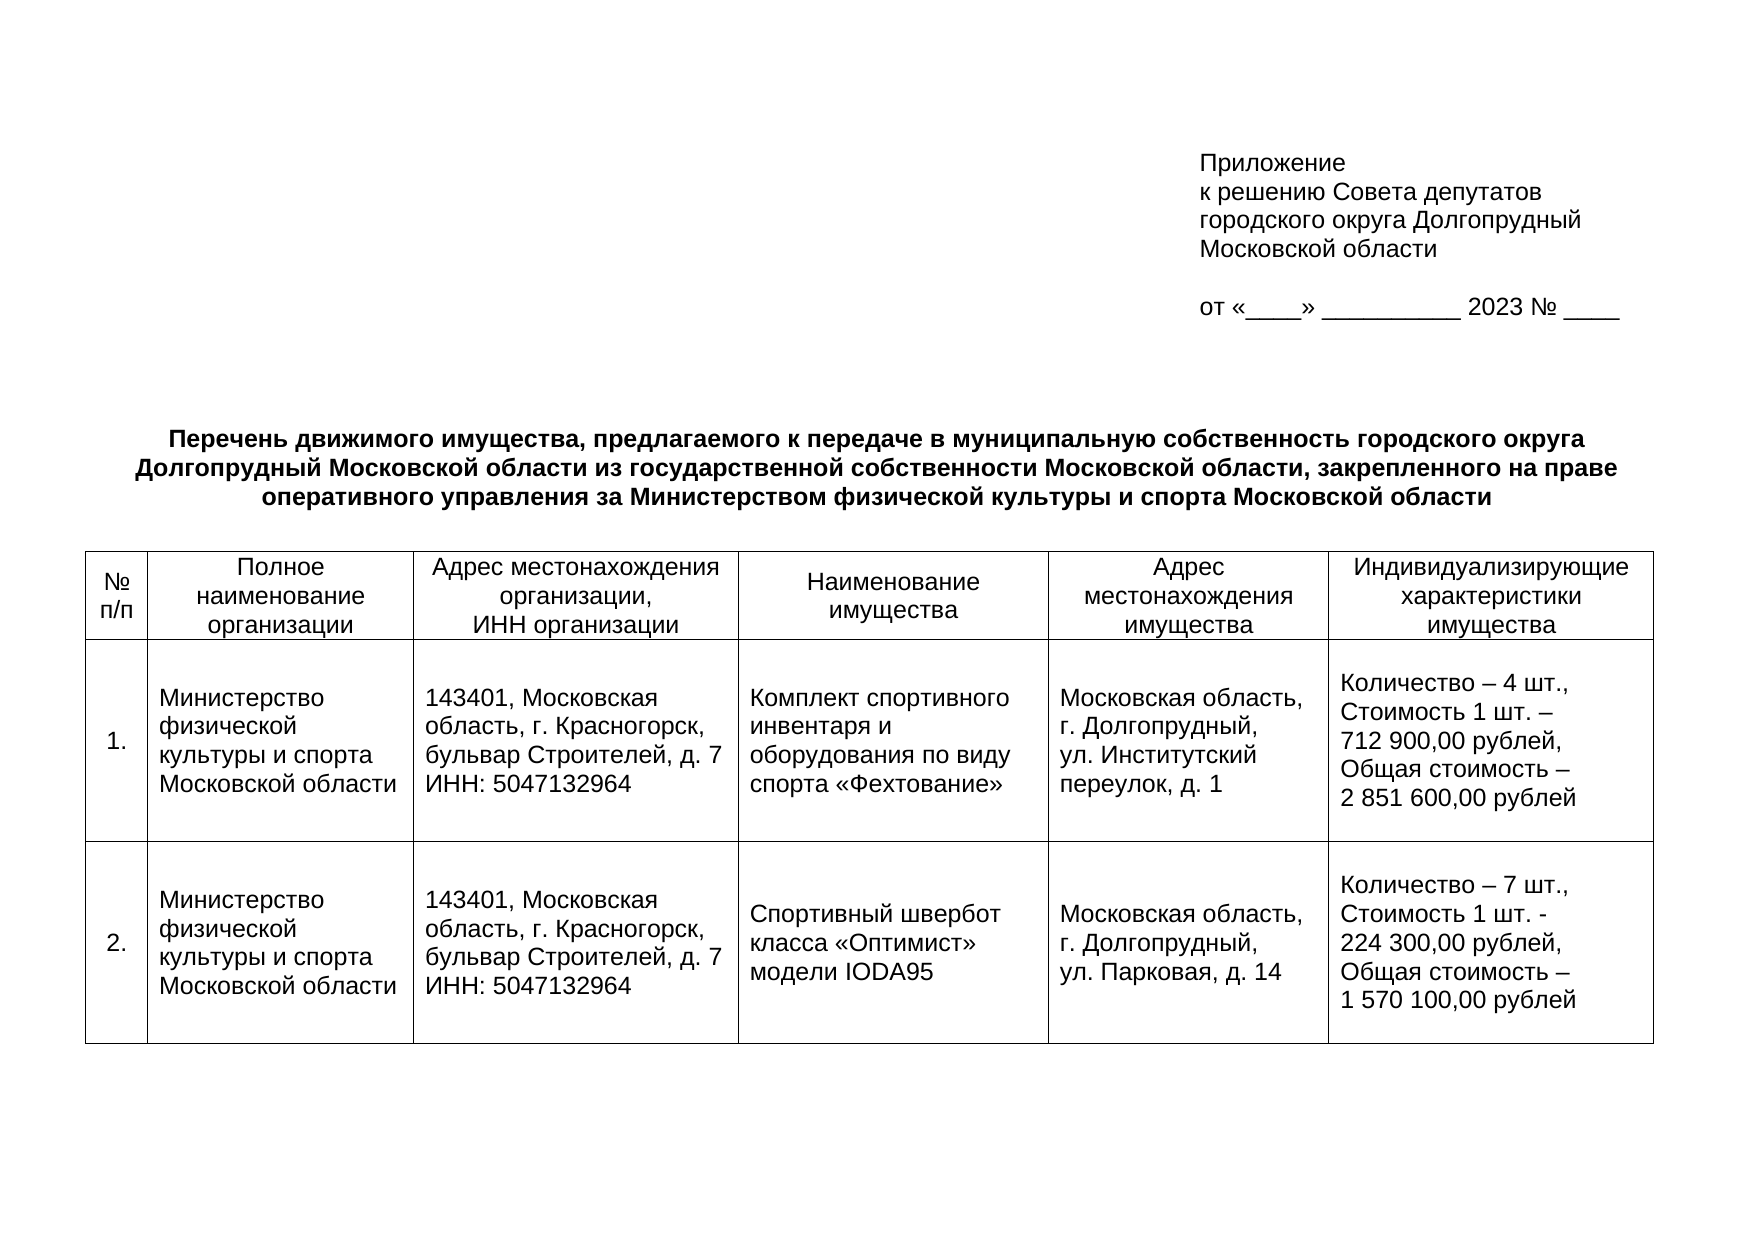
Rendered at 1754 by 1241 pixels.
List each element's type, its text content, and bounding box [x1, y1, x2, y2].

text к решению Совета депутатов [118, 176, 1636, 205]
table_header Адрес местонахождения имущества [1049, 552, 1328, 638]
table_cell Министерство физической культуры и спорта Московской области [148, 640, 413, 841]
table_cell Московская область, г. Долгопрудный, ул. Институтский переулок, д. 1 [1049, 640, 1328, 841]
table_cell 143401, Московская область, г. Красногорск, бульвар Строителей, д. 7 ИНН: 5047132964 [414, 842, 738, 1043]
table_cell 143401, Московская область, г. Красногорск, бульвар Строителей, д. 7 ИНН: 5047132964 [414, 640, 738, 841]
table_header Наименование имущества [739, 552, 1048, 638]
table_cell 2. [86, 842, 147, 1043]
table_header Полное наименование организации [148, 552, 413, 638]
table_cell Министерство физической культуры и спорта Московской области [148, 842, 413, 1043]
table_cell Количество – 4 шт., Стоимость 1 шт. – 712 900,00 рублей, Общая стоимость – 2 851 600,00 рублей [1329, 640, 1653, 841]
table_cell Московская область, г. Долгопрудный, ул. Парковая, д. 14 [1049, 842, 1328, 1043]
table_cell Спортивный швербот класса «Оптимист» модели IODA95 [739, 842, 1048, 1043]
table_cell 1. [86, 640, 147, 841]
text от «____» __________ 2023 № ____ [118, 291, 1636, 320]
table_header Индивидуализирующие характеристики имущества [1329, 552, 1653, 638]
text Московской области [118, 234, 1636, 263]
table_header № п/п [86, 552, 147, 638]
table_cell Комплект спортивного инвентаря и оборудования по виду спорта «Фехтование» [739, 640, 1048, 841]
text Перечень движимого имущества, предлагаемого к передаче в муниципальную собственность городского округа Долгопрудный Московской области из государственной собственности Московской области, закрепленного на праве оперативного управления за Министерством физической культуры и спорта Московской области [118, 424, 1636, 510]
text городского округа Долгопрудный [118, 205, 1636, 234]
table_cell Количество – 7 шт., Стоимость 1 шт. - 224 300,00 рублей, Общая стоимость – 1 570 100,00 рублей [1329, 842, 1653, 1043]
text Приложение [118, 148, 1636, 176]
table_header Адрес местонахождения организации, ИНН организации [414, 552, 738, 638]
